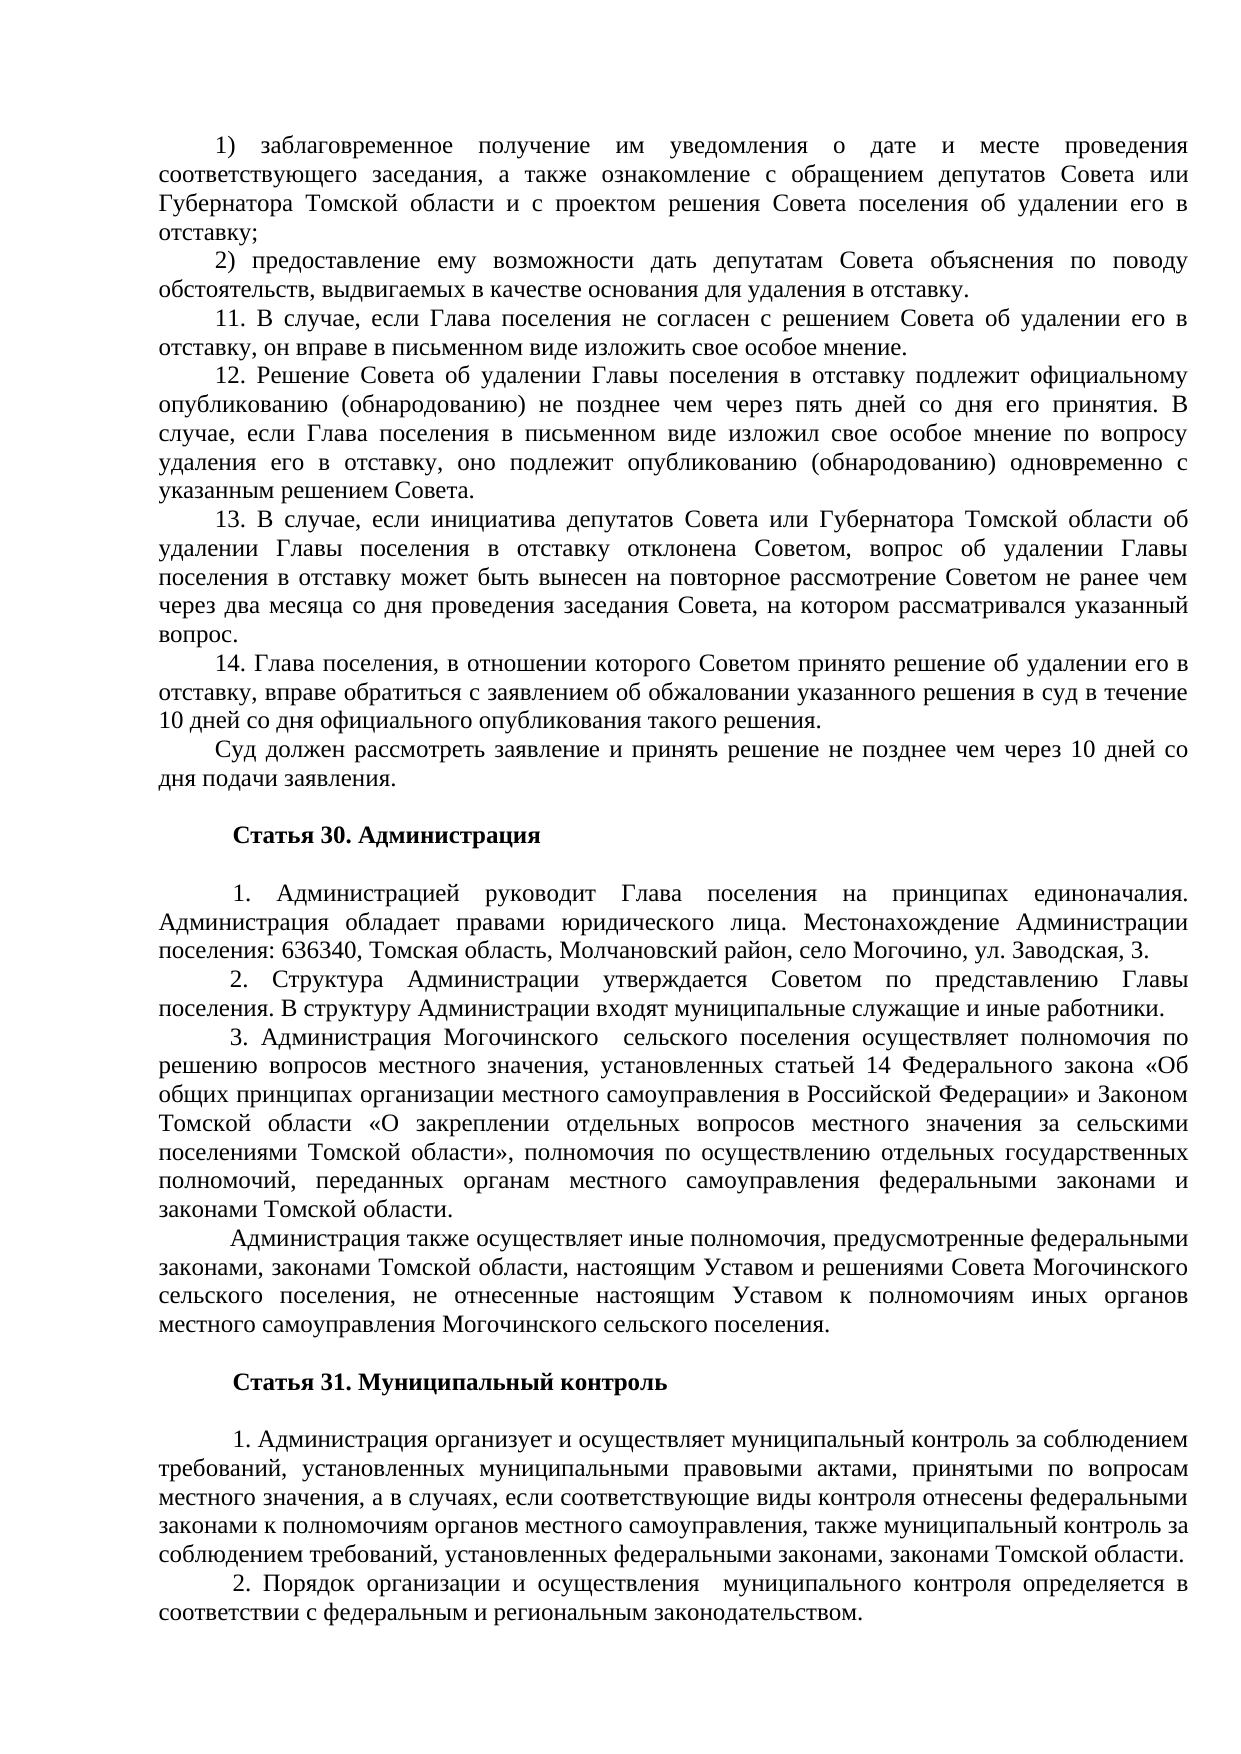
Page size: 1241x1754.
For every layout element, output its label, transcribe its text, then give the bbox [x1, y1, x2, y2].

text 1) заблаговременное получение им уведомления о дате и месте проведения соответствующего заседания, а также ознакомление с обращением депутатов Совета или Губернатора Томской области и с проектом решения Совета поселения об удалении его в отставку; [158, 131, 1189, 246]
text Статья 31. Муниципальный контроль [158, 1367, 1189, 1396]
text 11. В случае, если Глава поселения не согласен с решением Совета об удалении его в отставку, он вправе в письменном виде изложить свое особое мнение. [158, 303, 1189, 361]
text 13. В случае, если инициатива депутатов Совета или Губернатора Томской области об удалении Главы поселения в отставку отклонена Советом, вопрос об удалении Главы поселения в отставку может быть вынесен на повторное рассмотрение Советом не ранее чем через два месяца со дня проведения заседания Совета, на котором рассматривался указанный вопрос. [158, 504, 1189, 648]
text 1. Администрация организует и осуществляет муниципальный контроль за соблюдением требований, установленных муниципальными правовыми актами, принятыми по вопросам местного значения, а в случаях, если соответствующие виды контроля отнесены федеральными законами к полномочиям органов местного самоуправления, также муниципальный контроль за соблюдением требований, установленных федеральными законами, законами Томской области. [158, 1424, 1189, 1568]
text Статья 30. Администрация [158, 821, 1189, 849]
text 2. Порядок организации и осуществления муниципального контроля определяется в соответствии с федеральным и региональным законодательством. [158, 1568, 1189, 1626]
text 14. Глава поселения, в отношении которого Советом принято решение об удалении его в отставку, вправе обратиться с заявлением об обжаловании указанного решения в суд в течение 10 дней со дня официального опубликования такого решения. [158, 648, 1189, 734]
text 3. Администрация Могочинского сельского поселения осуществляет полномочия по решению вопросов местного значения, установленных статьей 14 Федерального закона «Об общих принципах организации местного самоуправления в Российской Федерации» и Законом Томской области «О закреплении отдельных вопросов местного значения за сельскими поселениями Томской области», полномочия по осуществлению отдельных государственных полномочий, переданных органам местного самоуправления федеральными законами и законами Томской области. [158, 1022, 1189, 1223]
text 2) предоставление ему возможности дать депутатам Совета объяснения по поводу обстоятельств, выдвигаемых в качестве основания для удаления в отставку. [158, 246, 1189, 303]
text Суд должен рассмотреть заявление и принять решение не позднее чем через 10 дней со дня подачи заявления. [158, 734, 1189, 792]
text Администрация также осуществляет иные полномочия, предусмотренные федеральными законами, законами Томской области, настоящим Уставом и решениями Совета Могочинского сельского поселения, не отнесенные настоящим Уставом к полномочиям иных органов местного самоуправления Могочинского сельского поселения. [158, 1223, 1189, 1338]
text 2. Структура Администрации утверждается Советом по представлению Главы поселения. В структуру Администрации входят муниципальные служащие и иные работники. [158, 964, 1189, 1022]
text 1. Администрацией руководит Глава поселения на принципах единоначалия. Администрация обладает правами юридического лица. Местонахождение Администрации поселения: 636340, Томская область, Молчановский район, село Могочино, ул. Заводская, 3. [158, 878, 1189, 964]
text 12. Решение Совета об удалении Главы поселения в отставку подлежит официальному опубликованию (обнародованию) не позднее чем через пять дней со дня его принятия. В случае, если Глава поселения в письменном виде изложил свое особое мнение по вопросу удаления его в отставку, оно подлежит опубликованию (обнародованию) одновременно с указанным решением Совета. [158, 361, 1189, 504]
